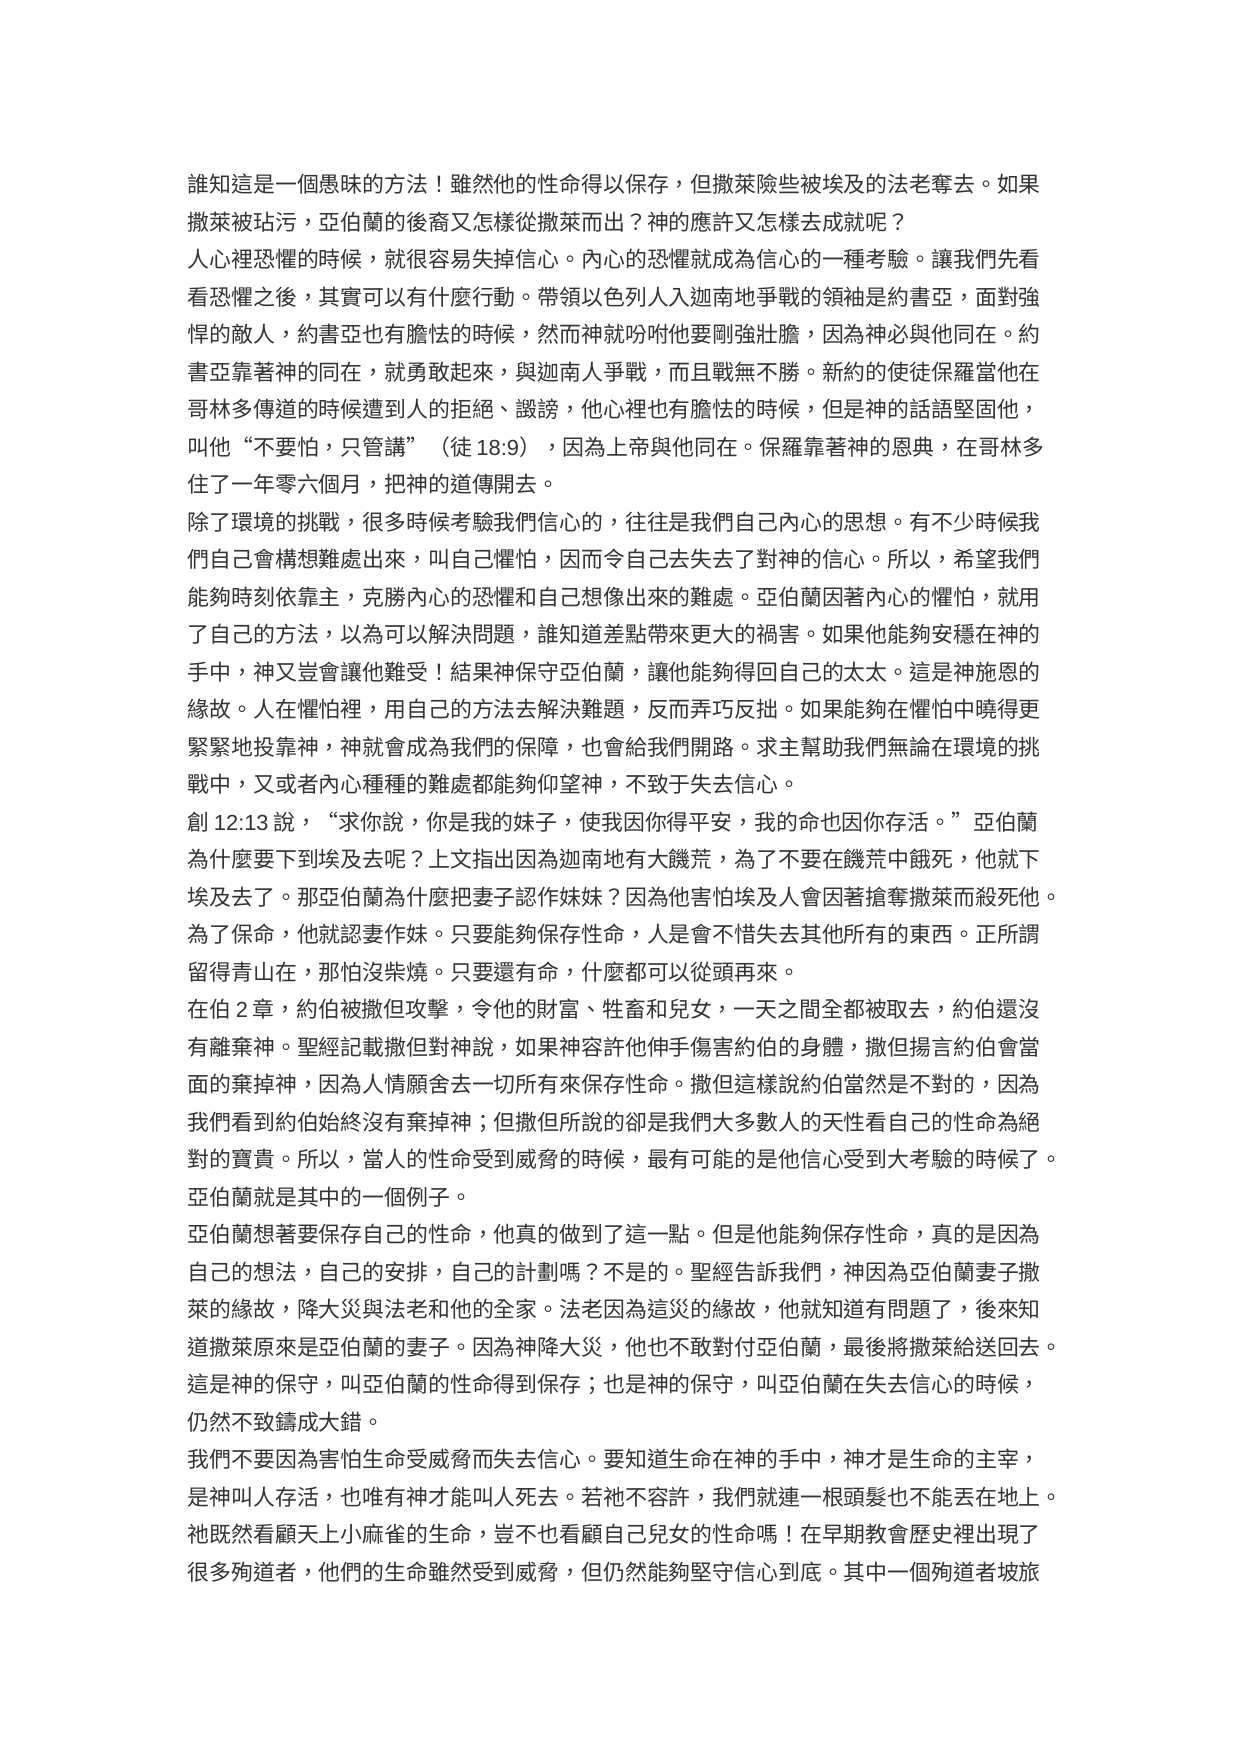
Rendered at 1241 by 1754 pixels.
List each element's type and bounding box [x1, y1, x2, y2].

text [187, 164, 1053, 1589]
